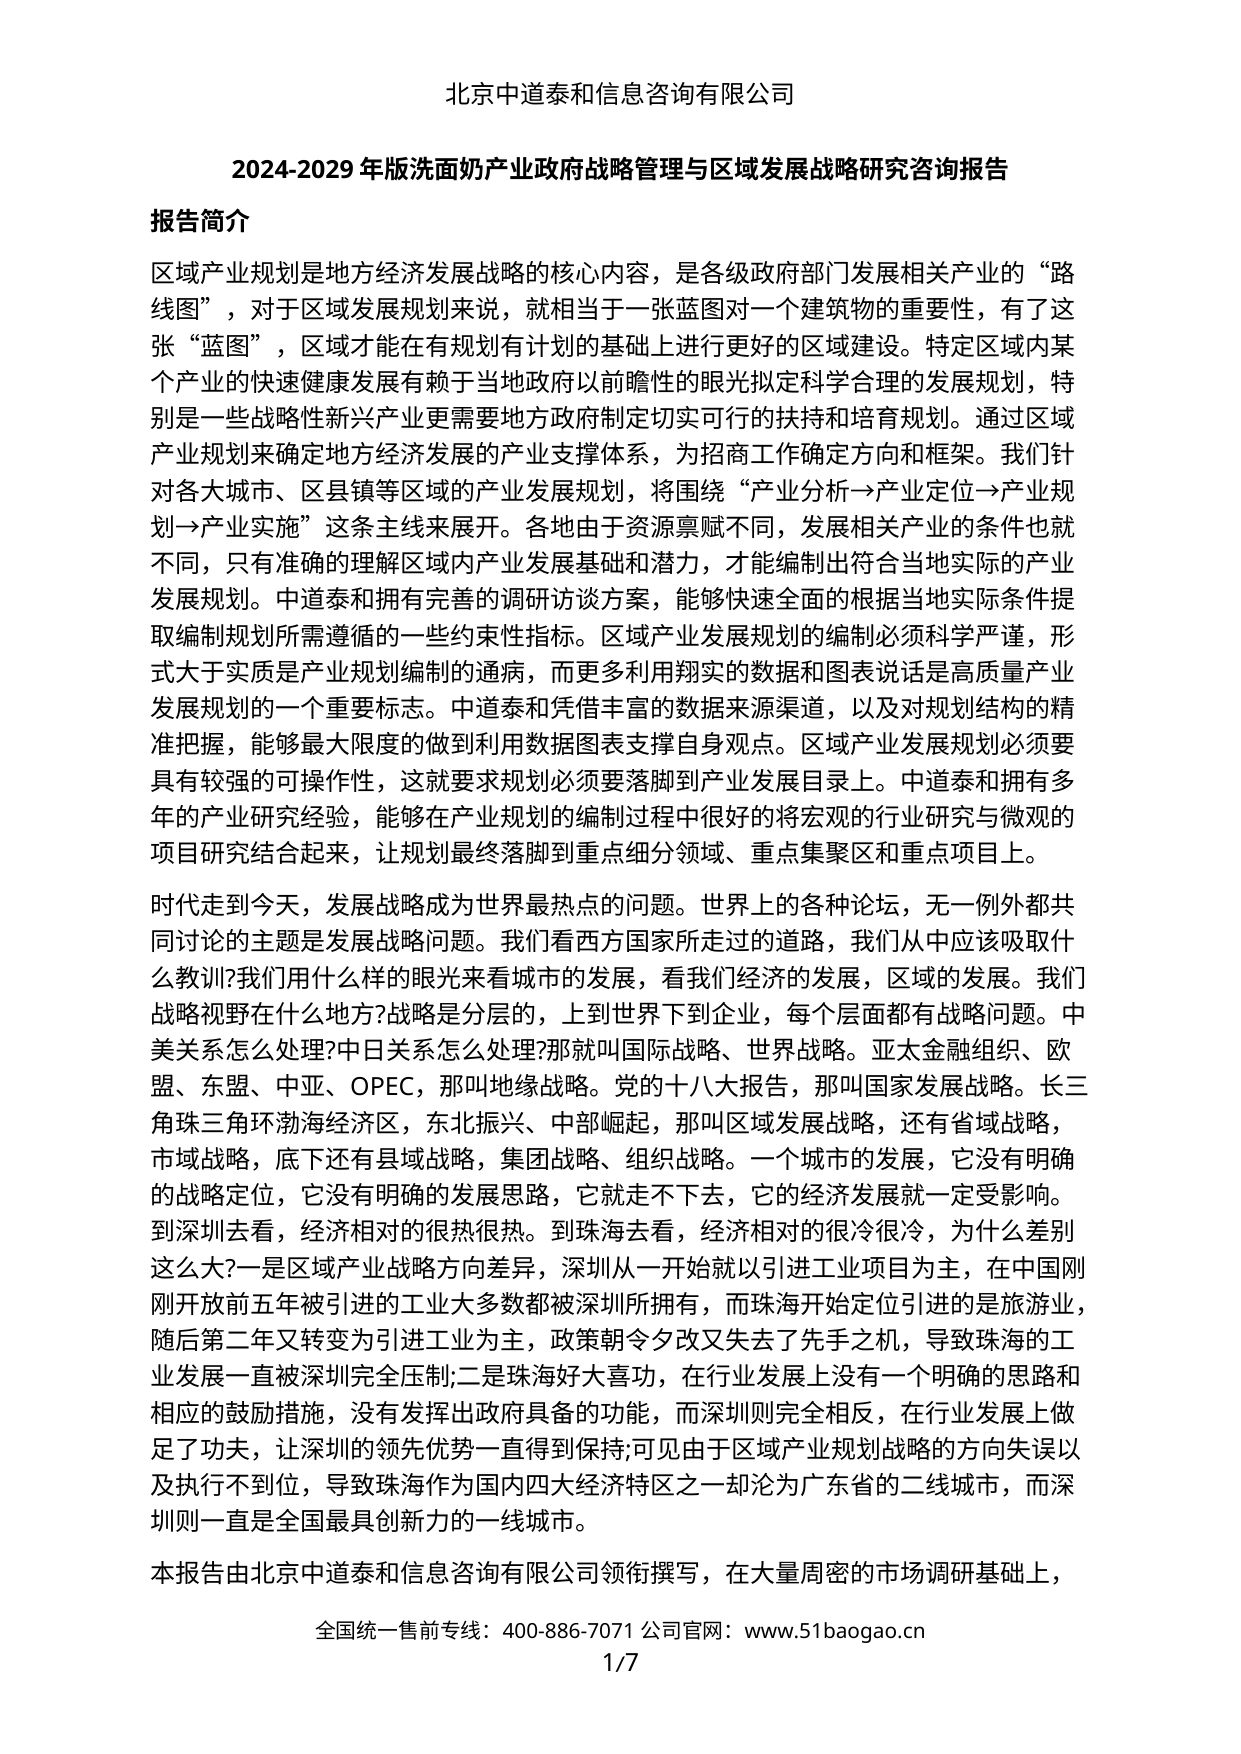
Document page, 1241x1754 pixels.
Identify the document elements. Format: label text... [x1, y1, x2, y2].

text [150, 1554, 1090, 1590]
text 报告简介 [150, 202, 1090, 238]
text 2024-2029年版洗面奶产业政府战略管理与区域发展战略研究咨询报告 [150, 150, 1090, 186]
text 时代走到今天，发展战略成为世界最热点的问题。世界上的各种论坛，无一例外都共同讨论的主题是发展战略问题。我们看西方国家所走过的道路，我们从中应该吸取什么教训?我们用什么样的眼光来看城市的发展，看我们经济的发展，区域的发展。我们战略视野在什么地方?战略是分层的，上到世界下到企业，每个层面都有战略问题。中美关系怎么处理?中日关系怎么处理?那就叫国际战略、世界战略。亚太金融组织、欧盟、东盟、中亚、OPEC，那叫地缘战略。党的十八大报告，那叫国家发展战略。长三角珠三角环渤海经济区，东北振兴、中部崛起，那叫区域发展战略，还有省域战略，市域战略，底下还有县域战略，集团战略、组织战略。一个城市的发展，它没有明确的战略定位，它没有明确的发展思路，它就走不下去，它的经济发展就一定受影响。到深圳去看，经济相对的很热很热。到珠海去看，经济相对的很冷很冷，为什么差别这么大?一是区域产业战略方向差异，深圳从一开始就以引进工业项目为主，在中国刚刚开放前五年被引进的工业大多数都被深圳所拥有，而珠海开始定位引进的是旅游业，随后第二年又转变为引进工业为主，政策朝令夕改又失去了先手之机，导致珠海的工业发展一直被深圳完全压制;二是珠海好大喜功，在行业发展上没有一个明确的思路和相应的鼓励措施，没有发挥出政府具备的功能，而深圳则完全相反，在行业发展上做足了功夫，让深圳的领先优势一直得到保持;可见由于区域产业规划战略的方向失误以及执行不到位，导致珠海作为国内四大经济特区之一却沦为广东省的二线城市，而深圳则一直是全国最具创新力的一线城市。 [150, 886, 1090, 1538]
text 区域产业规划是地方经济发展战略的核心内容，是各级政府部门发展相关产业的“路线图”，对于区域发展规划来说，就相当于一张蓝图对一个建筑物的重要性，有了这张“蓝图”，区域才能在有规划有计划的基础上进行更好的区域建设。特定区域内某个产业的快速健康发展有赖于当地政府以前瞻性的眼光拟定科学合理的发展规划，特别是一些战略性新兴产业更需要地方政府制定切实可行的扶持和培育规划。通过区域产业规划来确定地方经济发展的产业支撑体系，为招商工作确定方向和框架。我们针对各大城市、区县镇等区域的产业发展规划，将围绕“产业分析→产业定位→产业规划→产业实施”这条主线来展开。各地由于资源禀赋不同，发展相关产业的条件也就不同，只有准确的理解区域内产业发展基础和潜力，才能编制出符合当地实际的产业发展规划。中道泰和拥有完善的调研访谈方案，能够快速全面的根据当地实际条件提取编制规划所需遵循的一些约束性指标。区域产业发展规划的编制必须科学严谨，形式大于实质是产业规划编制的通病，而更多利用翔实的数据和图表说话是高质量产业发展规划的一个重要标志。中道泰和凭借丰富的数据来源渠道，以及对规划结构的精准把握，能够最大限度的做到利用数据图表支撑自身观点。区域产业发展规划必须要具有较强的可操作性，这就要求规划必须要落脚到产业发展目录上。中道泰和拥有多年的产业研究经验，能够在产业规划的编制过程中很好的将宏观的行业研究与微观的项目研究结合起来，让规划最终落脚到重点细分领域、重点集聚区和重点项目上。 [150, 254, 1090, 870]
